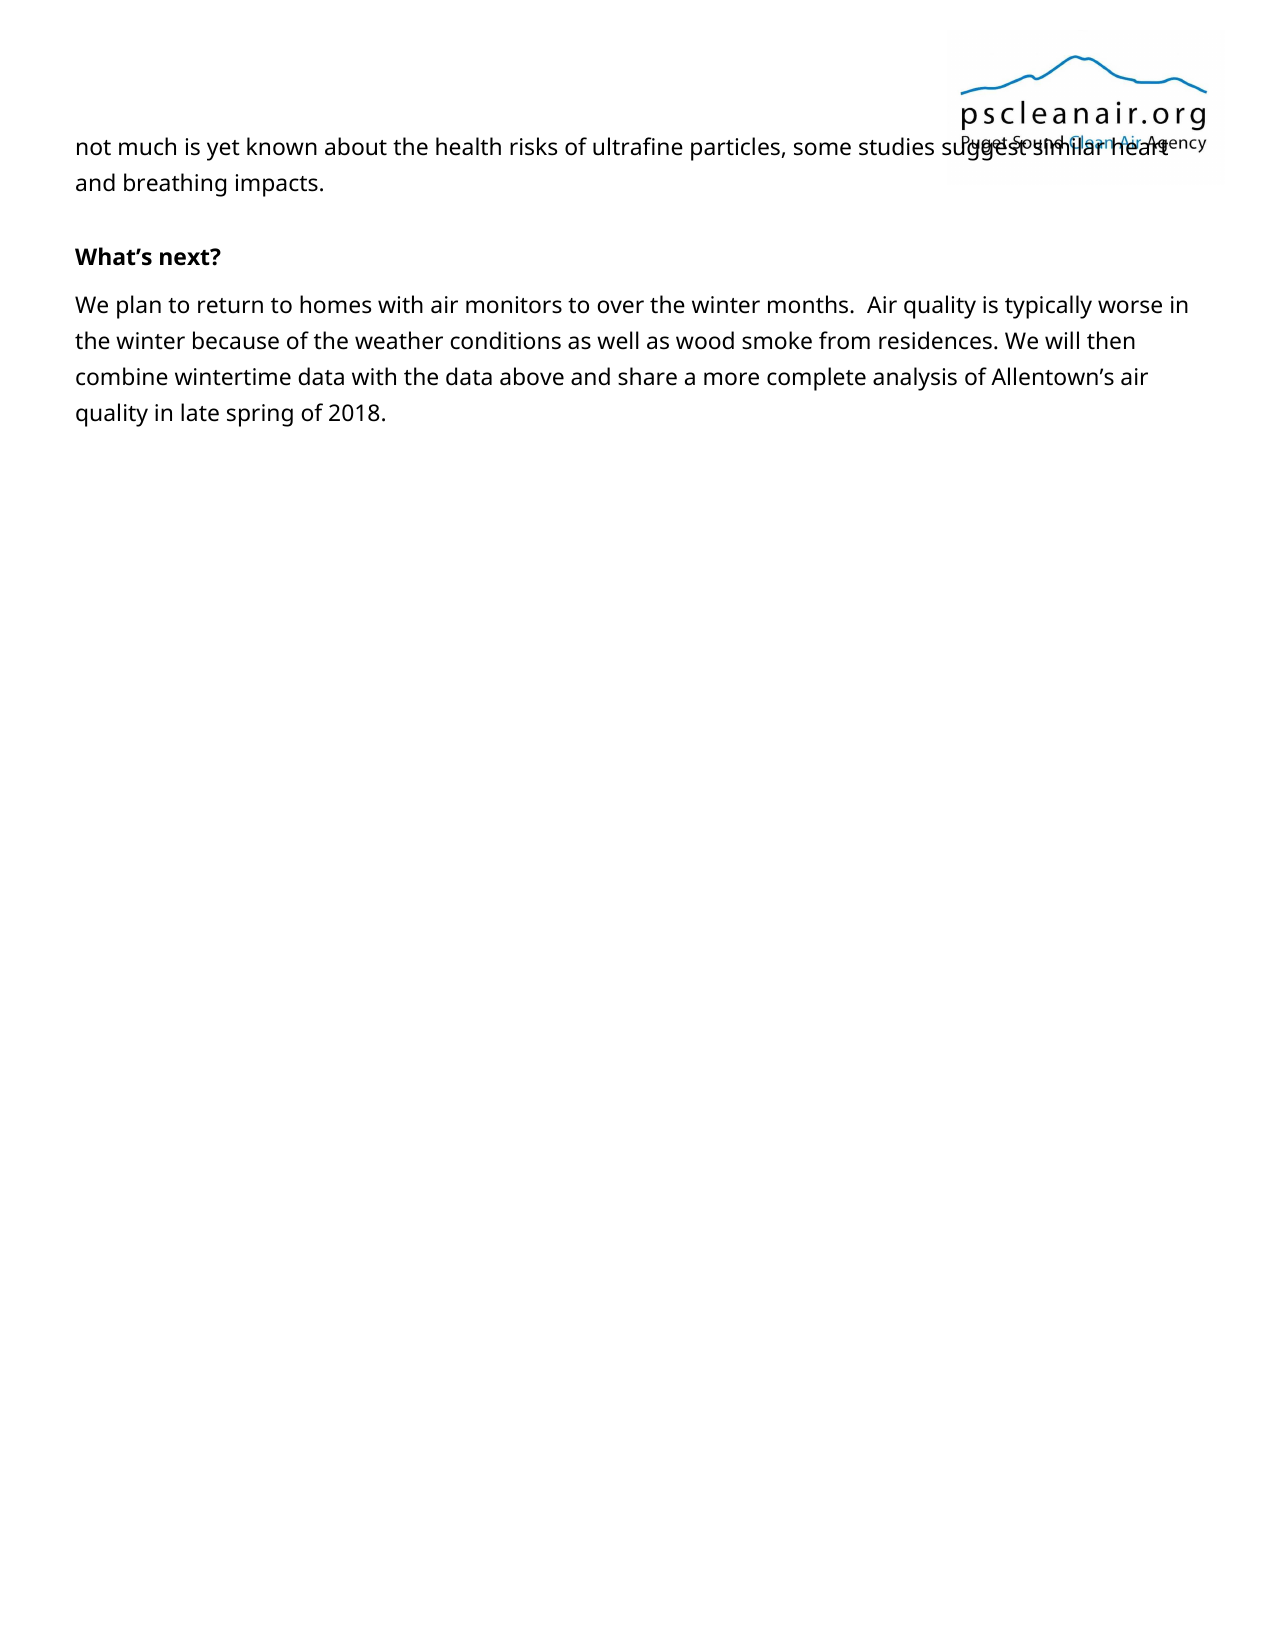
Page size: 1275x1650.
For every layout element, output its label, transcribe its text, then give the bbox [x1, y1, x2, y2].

picture [947, 30, 1225, 185]
text What’s next? [75, 241, 1200, 272]
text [75, 131, 1200, 198]
text We plan to return to homes with air monitors to over the winter months. Air quality is typically worse in the winter weather conditions as well as wood smoke from residences. We will then combine wintertime data with data above and share a more complete analysis of air quality in late spring of 2018. [75, 289, 1200, 428]
